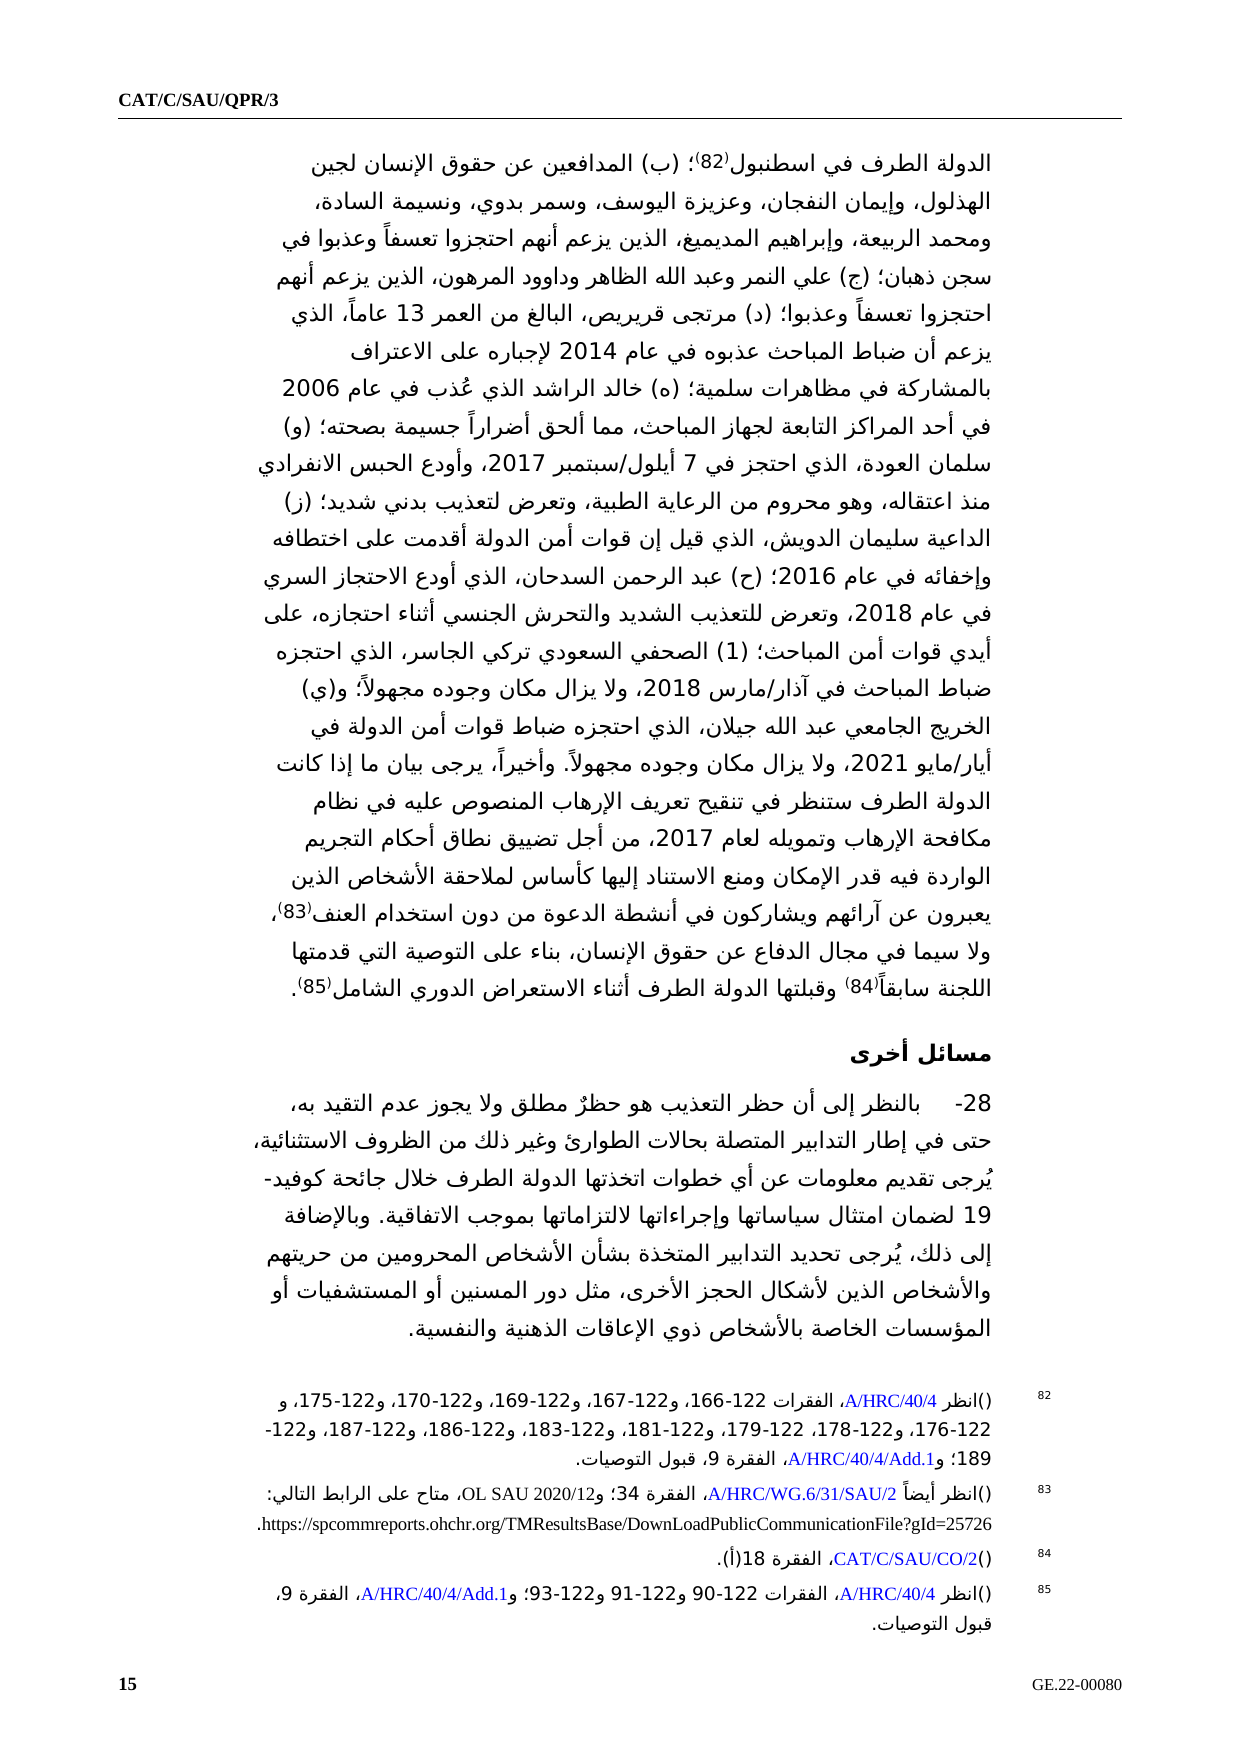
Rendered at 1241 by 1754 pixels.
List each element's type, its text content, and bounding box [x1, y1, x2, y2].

text 28- بالنظر إلى أن حظر التعذيب هو حظرٌ مطلق ولا يجوز عدم التقيد به، حتى في إطار التدابير المتصلة بحالات الطوارئ وغير ذلك من الظروف الاستثنائية، يُرجى تقديم معلومات عن أي خطوات اتخذتها الدولة الطرف خلال جائحة كوفيد-19 لضمان امتثال سياساتها وإجراءاتها لالتزاماتها بموجب الاتفاقية. وبالإضافة إلى ذلك، يُرجى تحديد التدابير المتخذة بشأن الأشخاص المحرومين من حريتهم والأشخاص الذين لأشكال الحجز الأخرى، مثل دور المسنين أو المستشفيات أو المؤسسات الخاصة بالأشخاص ذوي الإعاقات الذهنية والنفسية. [248, 1081, 992, 1344]
text مسائل أخرى [248, 1029, 1122, 1069]
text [248, 142, 992, 1004]
